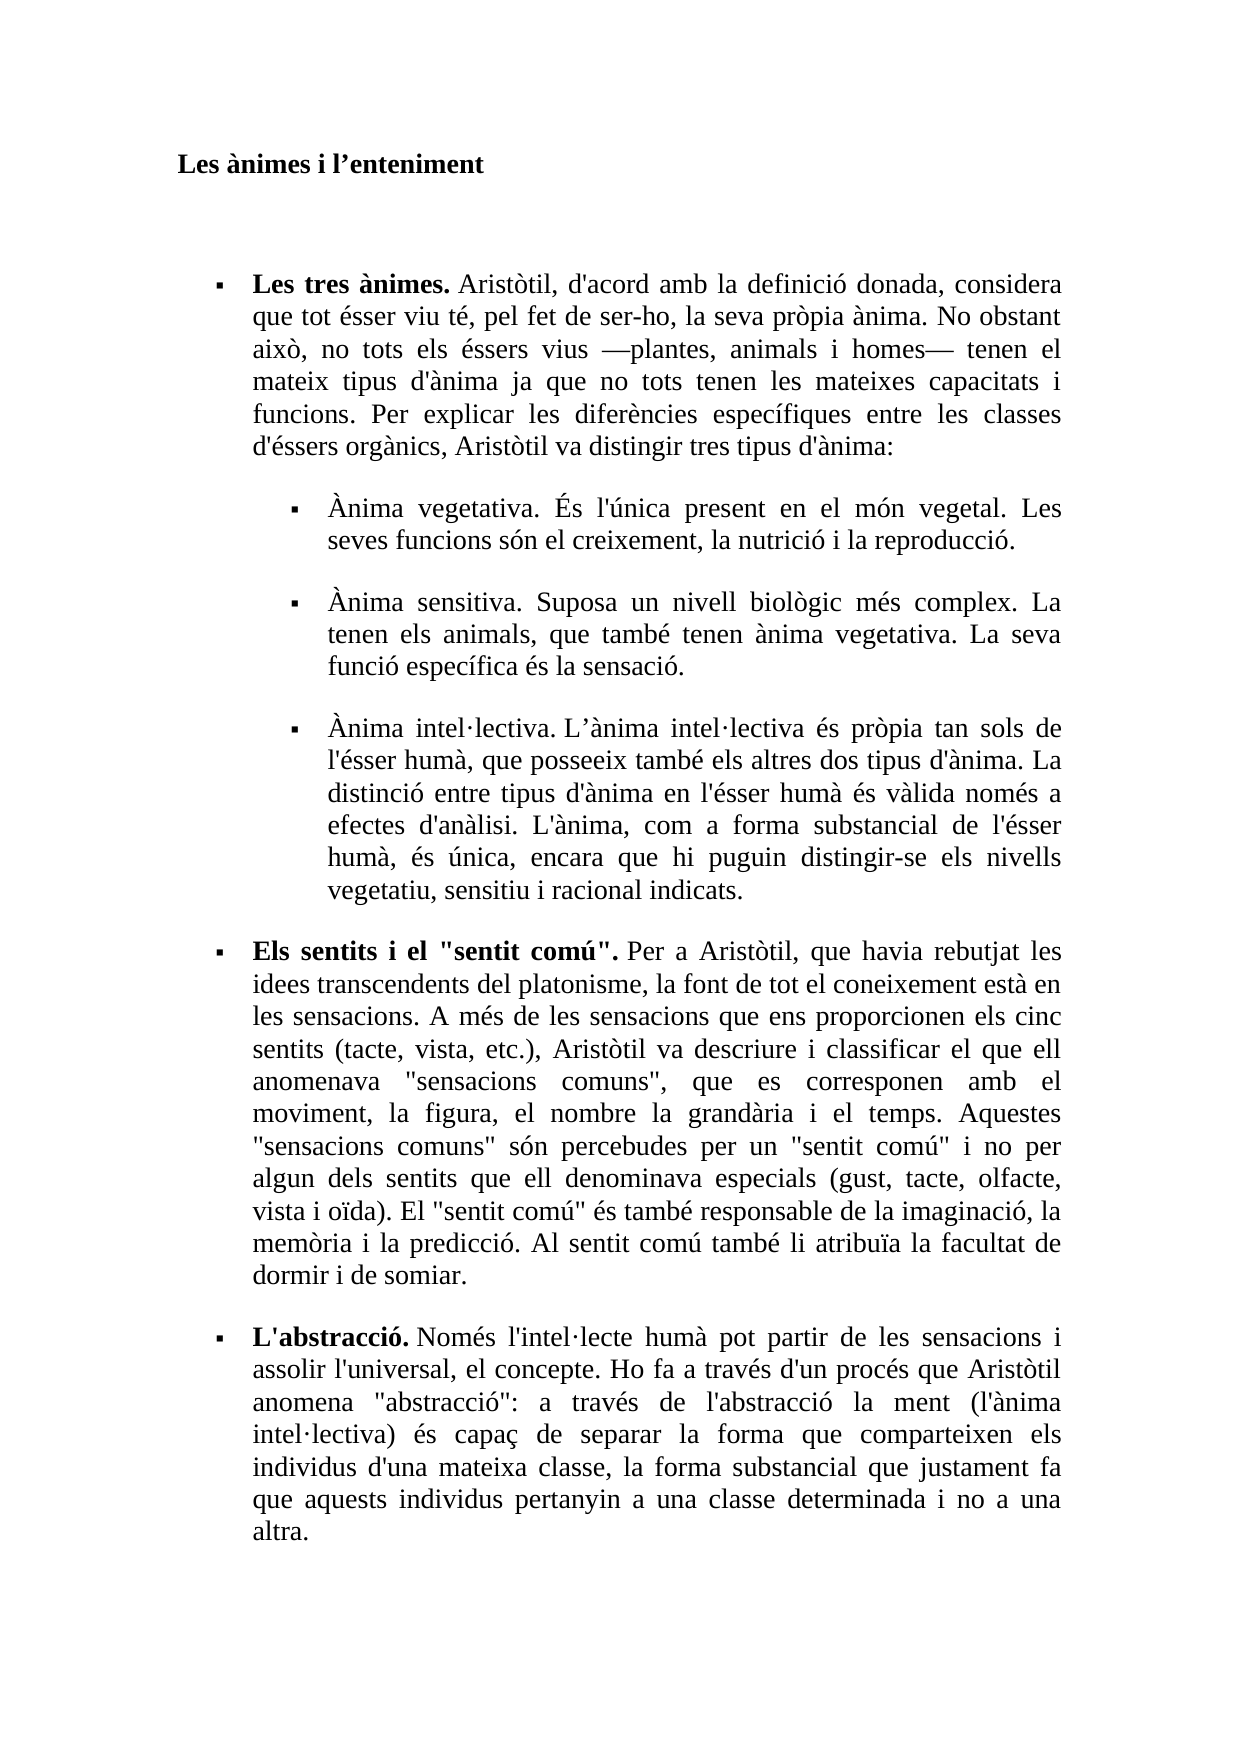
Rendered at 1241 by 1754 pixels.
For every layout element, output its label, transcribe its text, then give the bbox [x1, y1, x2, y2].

list Ànima sensitiva. Suposa un nivell biològic més complex. La tenen els animals, que també tenen ànima vegetativa. La seva funció específica és la sensació. [290, 584, 1063, 682]
list Els sentits i el "sentit comú". Per a Aristòtil, que havia rebutjat les idees transcendents del platonisme, la font de tot el coneixement està en les sensacions. A més de les sensacions que ens proporcionen els cinc sentits (tacte, vista, etc.), Aristòtil va descriure i classificar el que ell anomenava "sensacions comuns", que es corresponen amb el moviment, la figura, el nombre la grandària i el temps. Aquestes "sensacions comuns" són percebudes per un "sentit comú" i no per algun dels sentits que ell denominava especials (gust, tacte, olfacte, vista i oïda). El "sentit comú" és també responsable de la imaginació, la memòria i la predicció. Al sentit comú també li atribuïa la facultat de dormir i de somiar. [215, 934, 1063, 1291]
list L'abstracció. Només l'intel·lecte humà pot partir de les sensacions i assolir l'universal, el concepte. Ho fa a través d'un procés que Aristòtil anomena "abstracció": a través de l'abstracció la ment (l'ànima intel·lectiva) és capaç de separar la forma que comparteixen els individus d'una mateixa classe, la forma substancial que justament fa que aquests individus pertanyin a una classe determinada i no a una altra. [215, 1320, 1063, 1547]
list Ànima vegetativa. És l'única present en el món vegetal. Les seves funcions són el creixement, la nutrició i la reproducció. [290, 491, 1063, 555]
text Les ànimes i l’enteniment [177, 148, 1063, 180]
list Les tres ànimes. Aristòtil, d'acord amb la definició donada, considera que tot ésser viu té, pel fet de ser-ho, la seva pròpia ànima. No obstant això, no tots els éssers vius —plantes, animals i homes— tenen el mateix tipus d'ànima ja que no tots tenen les mateixes capacitats i funcions. Per explicar les diferències específiques entre les classes d'éssers orgànics, Aristòtil va distingir tres tipus d'ànima: [215, 267, 1063, 461]
list Ànima intel·lectiva. L’ànima intel·lectiva és pròpia tan sols de l'ésser humà, que posseeix també els altres dos tipus d'ànima. La distinció entre tipus d'ànima en l'ésser humà és vàlida només a efectes d'anàlisi. L'ànima, com a forma substancial de l'ésser humà, és única, encara que hi puguin distingir-se els nivells vegetatiu, sensitiu i racional indicats. [290, 711, 1063, 905]
